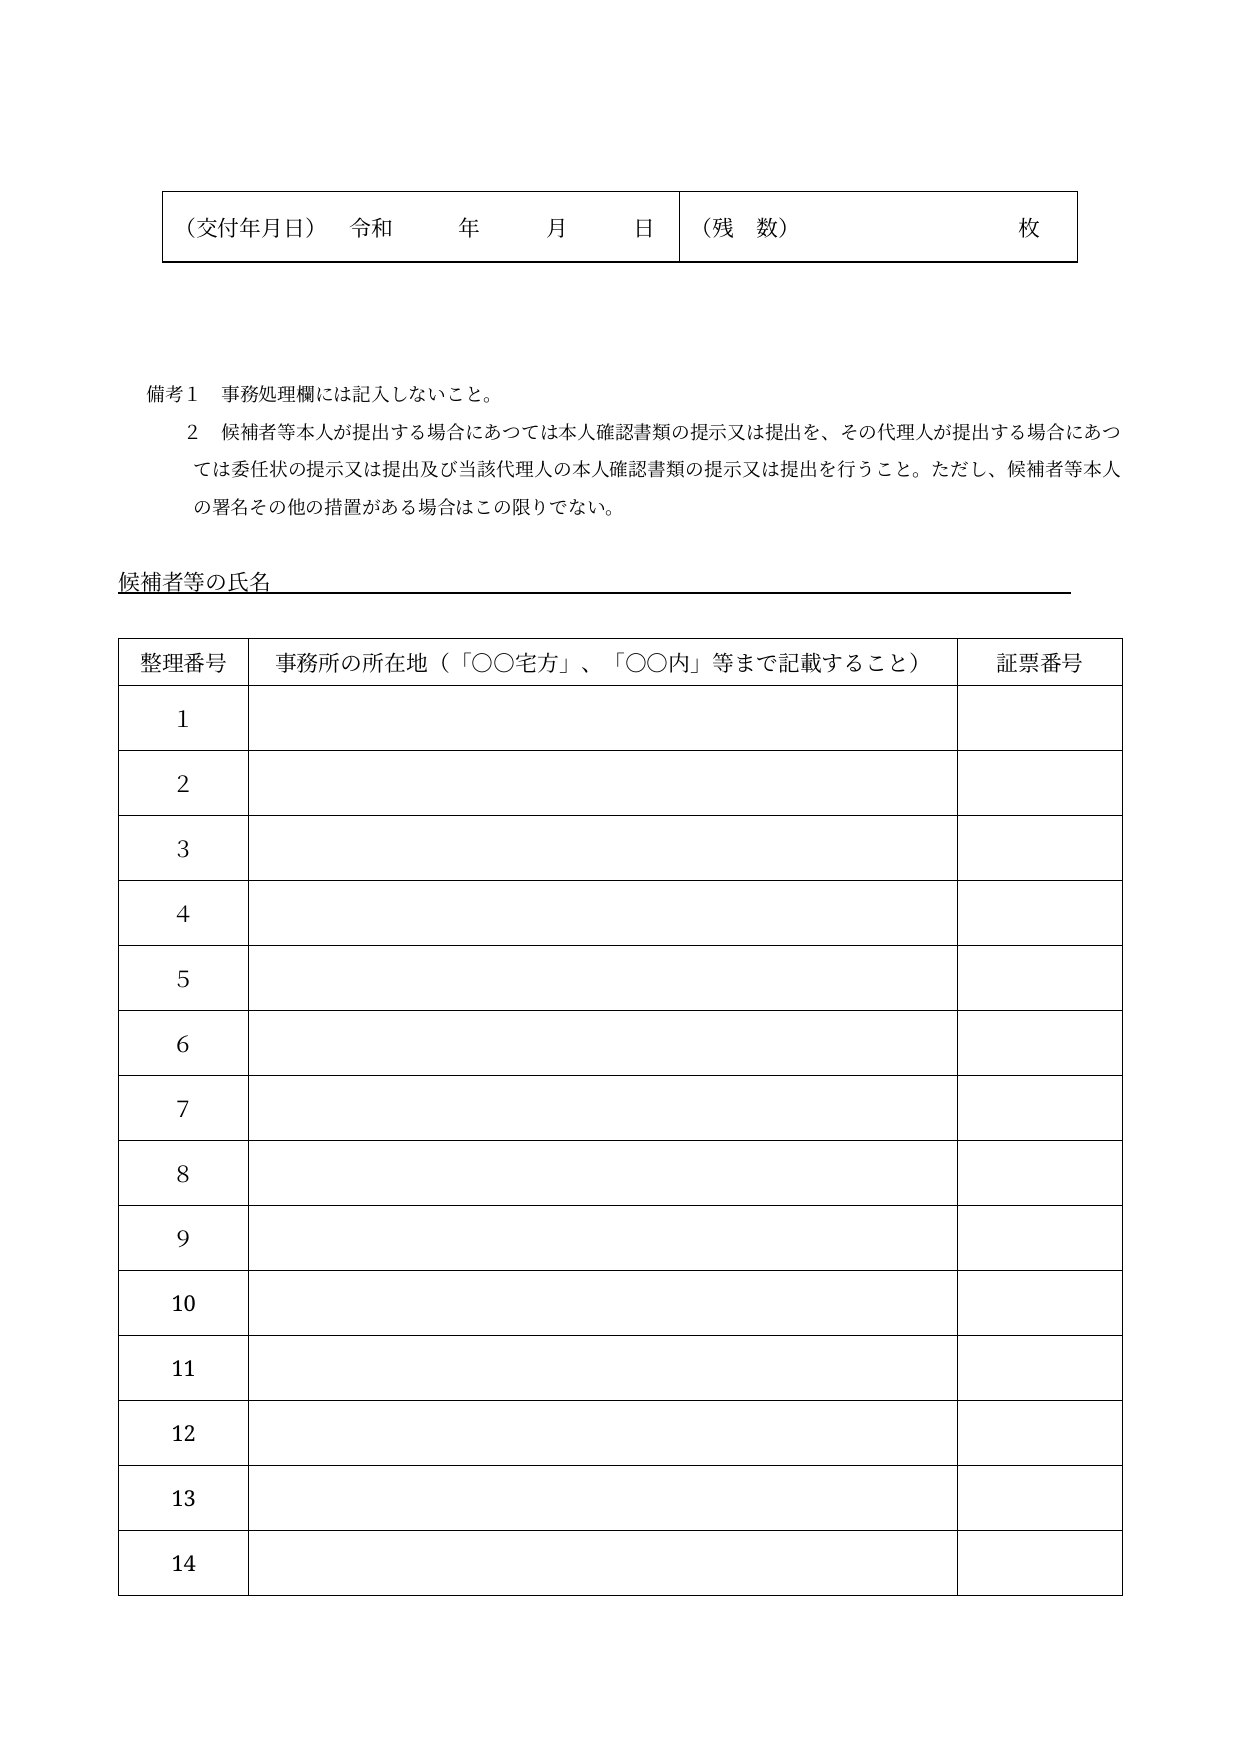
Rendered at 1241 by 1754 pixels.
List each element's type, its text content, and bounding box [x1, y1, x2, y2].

table_cell [249, 751, 957, 815]
table_cell [958, 1531, 1122, 1595]
text 候補者等の氏名 [118, 562, 1122, 600]
table_cell ９ [119, 1206, 248, 1270]
table_cell ５ [119, 946, 248, 1010]
table_cell [958, 1466, 1122, 1530]
table_cell 10 [119, 1271, 248, 1335]
table_cell ２ [119, 751, 248, 815]
table_cell ８ [119, 1141, 248, 1205]
table_cell [958, 881, 1122, 945]
table_cell [249, 946, 957, 1010]
table_cell 11 [119, 1336, 248, 1400]
table_cell [249, 816, 957, 880]
table_cell 13 [119, 1466, 248, 1530]
table_cell [958, 686, 1122, 750]
table_cell [958, 1271, 1122, 1335]
table_header 事務所の所在地（「○○宅方」、「○○内」等まで記載すること） [249, 639, 957, 685]
table_cell [249, 1206, 957, 1270]
table_cell [958, 1076, 1122, 1140]
table_cell ６ [119, 1011, 248, 1075]
table_cell [249, 1141, 957, 1205]
text ２ 候補者等本人が提出する場合にあつては本人確認書類の提示又は提出を、その代理人が提出する場合にあつては委任状の提示又は提出及び当該代理人の本人確認書類の提示又は提出を行うこと。ただし、候補者等本人の署名その他の措置がある場合はこの限りでない。 [184, 412, 1122, 525]
table_header （残 数） 枚 [680, 192, 1077, 261]
table_cell 14 [119, 1531, 248, 1595]
table_cell [249, 1076, 957, 1140]
table_cell １ [119, 686, 248, 750]
table_cell [958, 946, 1122, 1010]
table_cell [249, 1271, 957, 1335]
table_header 証票番号 [958, 639, 1122, 685]
table_cell [958, 816, 1122, 880]
table_cell [249, 881, 957, 945]
table_cell ３ [119, 816, 248, 880]
table_cell [249, 1401, 957, 1465]
table_header （交付年月日） 令和 年 月 日 [163, 192, 679, 261]
table_cell ７ [119, 1076, 248, 1140]
table_cell [958, 1011, 1122, 1075]
table_cell [249, 1466, 957, 1530]
table_cell 12 [119, 1401, 248, 1465]
table_cell [958, 751, 1122, 815]
table_header 整理番号 [119, 639, 248, 685]
table_cell [249, 1011, 957, 1075]
table_cell [958, 1206, 1122, 1270]
table_cell [958, 1336, 1122, 1400]
table_cell [249, 686, 957, 750]
table_cell ４ [119, 881, 248, 945]
table_cell [958, 1141, 1122, 1205]
table_cell [249, 1531, 957, 1595]
table_cell [249, 1336, 957, 1400]
table_cell [958, 1401, 1122, 1465]
text 備考１ 事務処理欄には記入しないこと。 [118, 375, 1122, 412]
